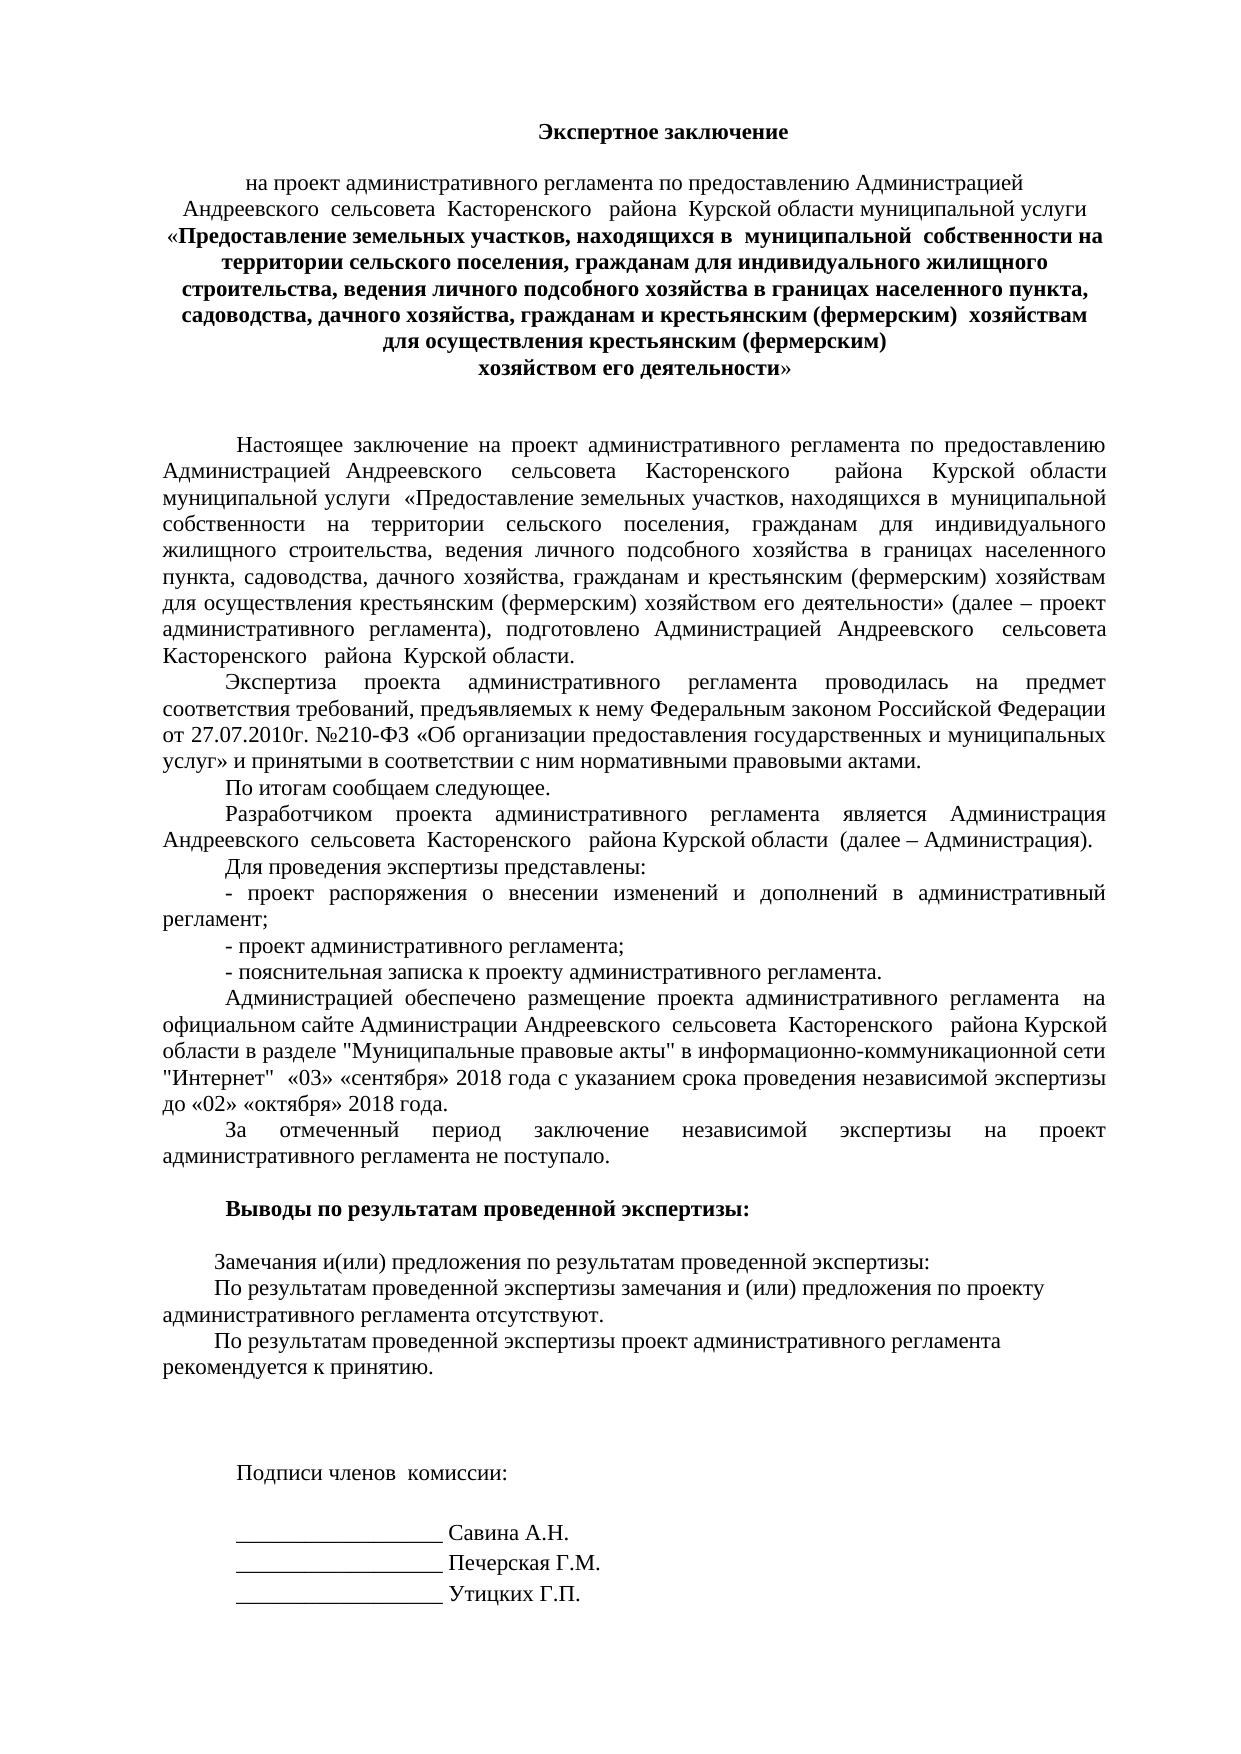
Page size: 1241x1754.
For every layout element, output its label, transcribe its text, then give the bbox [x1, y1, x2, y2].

text Для проведения экспертизы представлены: [162, 853, 1107, 879]
text Разработчиком проекта административного регламента является Администрация Андреевского сельсовета Касторенского района Курской области (далее – Администрация). [162, 800, 1107, 853]
text Замечания и(или) предложения по результатам проведенной экспертизы: [162, 1248, 1107, 1274]
text __________________ Савина А.Н. [162, 1519, 1107, 1546]
text хозяйством его деятельности» [162, 354, 1107, 380]
text По итогам сообщаем следующее. [162, 774, 1107, 800]
text __________________ Печерская Г.М. [162, 1549, 1107, 1576]
text По результатам проведенной экспертизы проект административного регламента рекомендуется к принятию. [162, 1327, 1107, 1380]
text - проект административного регламента; [162, 932, 1107, 958]
text По результатам проведенной экспертизы замечания и (или) предложения по проекту административного регламента отсутствуют. [162, 1274, 1107, 1327]
text За отмеченный период заключение независимой экспертизы на проект административного регламента не поступало. [162, 1116, 1107, 1169]
text Настоящее заключение на проект административного регламента по предоставлению Администрацией Андреевского сельсовета Касторенского района Курской области муниципальной услуги «Предоставление земельных участков, находящихся в муниципальной собственности на территории сельского поселения, гражданам для индивидуального жилищного строительства, ведения личного подсобного хозяйства в границах населенного пункта, садоводства, дачного хозяйства, гражданам и крестьянским (фермерским) хозяйствам для осуществления крестьянским (фермерским) хозяйством его деятельности» (далее – проект административного регламента), подготовлено Администрацией Андреевского сельсовета Касторенского района Курской области. [162, 431, 1107, 668]
text Администрацией обеспечено размещение проекта административного регламента на официальном сайте Администрации Андреевского сельсовета Касторенского района Курской области в разделе "Муниципальные правовые акты" в информационно-коммуникационной сети "Интернет" «03» «сентября» 2018 года с указанием срока проведения независимой экспертизы до «02» «октября» 2018 года. [162, 984, 1107, 1116]
text на проект административного регламента по предоставлению Администрацией [162, 169, 1107, 196]
text - пояснительная записка к проекту административного регламента. [162, 958, 1107, 984]
text - проект распоряжения о внесении изменений и дополнений в административный регламент; [162, 879, 1107, 932]
text Подписи членов комиссии: [162, 1459, 1107, 1485]
text Андреевского сельсовета Касторенского района Курской области муниципальной услуги «Предоставление земельных участков, находящихся в муниципальной собственности на территории сельского поселения, гражданам для индивидуального жилищного строительства, ведения личного подсобного хозяйства в границах населенного пункта, садоводства, дачного хозяйства, гражданам и крестьянским (фермерским) хозяйствам для осуществления крестьянским (фермерским) [162, 196, 1107, 354]
text __________________ Утицких Г.П. [162, 1580, 1107, 1606]
text Экспертное заключение [162, 118, 1107, 144]
text Экспертиза проекта административного регламента проводилась на предмет соответствия требований, предъявляемых к нему Федеральным законом Российской Федерации от 27.07.2010г. №210-ФЗ «Об организации предоставления государственных и муниципальных услуг» и принятыми в соответствии с ним нормативными правовыми актами. [162, 668, 1107, 774]
text Выводы по результатам проведенной экспертизы: [162, 1195, 1107, 1222]
